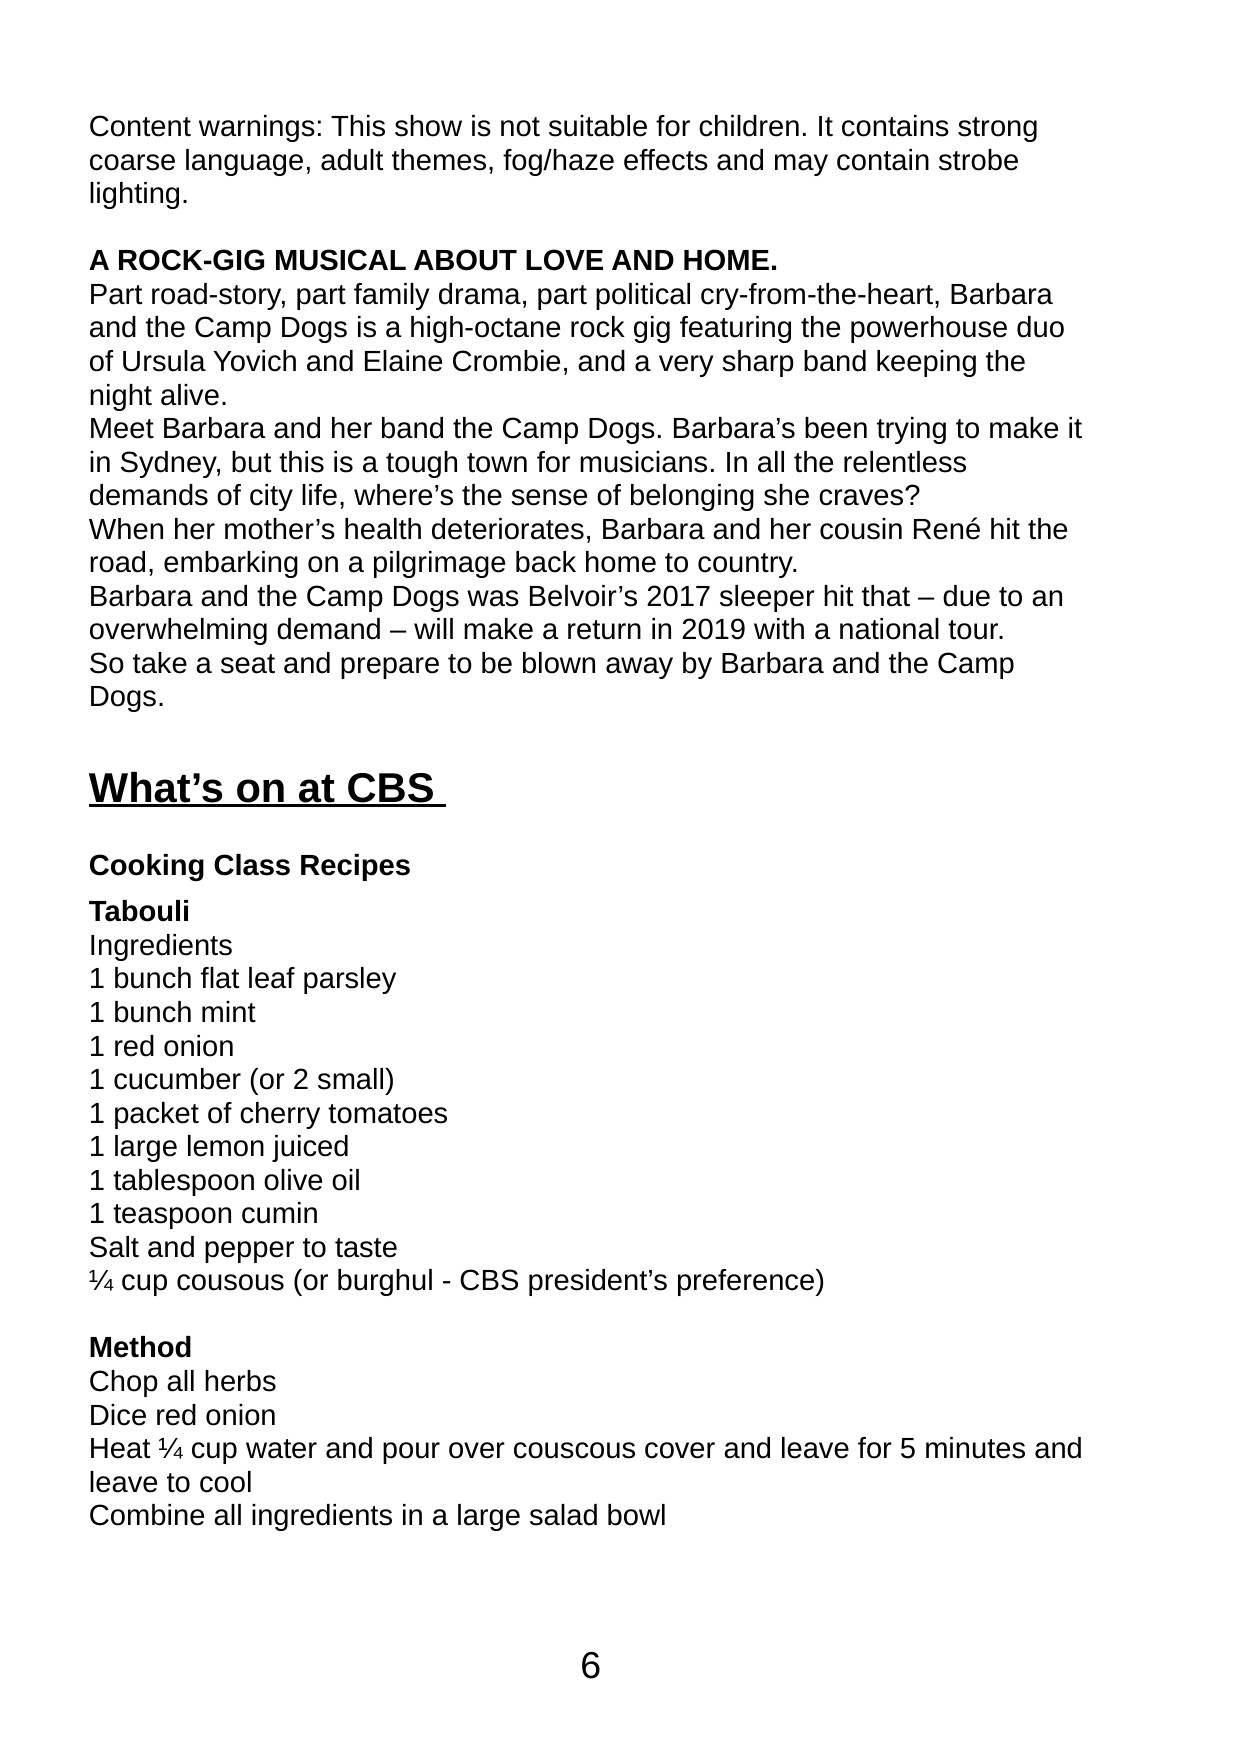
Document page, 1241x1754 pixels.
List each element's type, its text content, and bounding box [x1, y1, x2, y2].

text Combine all ingredients in a large salad bowl [89, 1498, 1093, 1532]
text So take a seat and prepare to be blown away by Barbara and the Camp Dogs. [89, 646, 1093, 713]
text Cooking Class Recipes [89, 848, 1093, 882]
text 1 tablespoon olive oil [89, 1163, 1093, 1196]
text 1 red onion [89, 1029, 1093, 1062]
text Tabouli [89, 894, 1093, 928]
text Meet Barbara and her band the Camp Dogs. Barbara’s been trying to make it in Sydney, but this is a tough town for musicians. In all the relentless demands of city life, where’s the sense of belonging she craves? [89, 411, 1093, 512]
text A ROCK-GIG MUSICAL ABOUT LOVE AND HOME. [89, 243, 1093, 277]
text Content warnings: This show is not suitable for children. It contains strong coarse language, adult themes, fog/haze effects and may contain strobe lighting. [89, 109, 1093, 210]
text Chop all herbs [89, 1364, 1093, 1398]
text 1 bunch mint [89, 995, 1093, 1029]
text Salt and pepper to taste [89, 1230, 1093, 1263]
text Part road-story, part family drama, part political cry-from-the-heart, Barbara and the Camp Dogs is a high-octane rock gig featuring the powerhouse duo of Ursula Yovich and Elaine Crombie, and a very sharp band keeping the night alive. [89, 277, 1093, 411]
text 1 packet of cherry tomatoes [89, 1096, 1093, 1129]
text ¼ cup cousous (or burghul - CBS president’s preference) [89, 1263, 1093, 1297]
text 1 large lemon juiced [89, 1129, 1093, 1163]
text When her mother’s health deteriorates, Barbara and her cousin René hit the road, embarking on a pilgrimage back home to country. [89, 512, 1093, 579]
text 1 bunch flat leaf parsley [89, 962, 1093, 995]
subtitle What’s on at CBS [89, 763, 1093, 811]
text Ingredients [89, 928, 1093, 962]
text Method [89, 1331, 1093, 1364]
text Dice red onion [89, 1398, 1093, 1431]
text 1 teaspoon cumin [89, 1196, 1093, 1230]
text 1 cucumber (or 2 small) [89, 1062, 1093, 1096]
text Barbara and the Camp Dogs was Belvoir’s 2017 sleeper hit that – due to an overwhelming demand – will make a return in 2019 with a national tour. [89, 579, 1093, 646]
text Heat ¼ cup water and pour over couscous cover and leave for 5 minutes and leave to cool [89, 1431, 1093, 1498]
